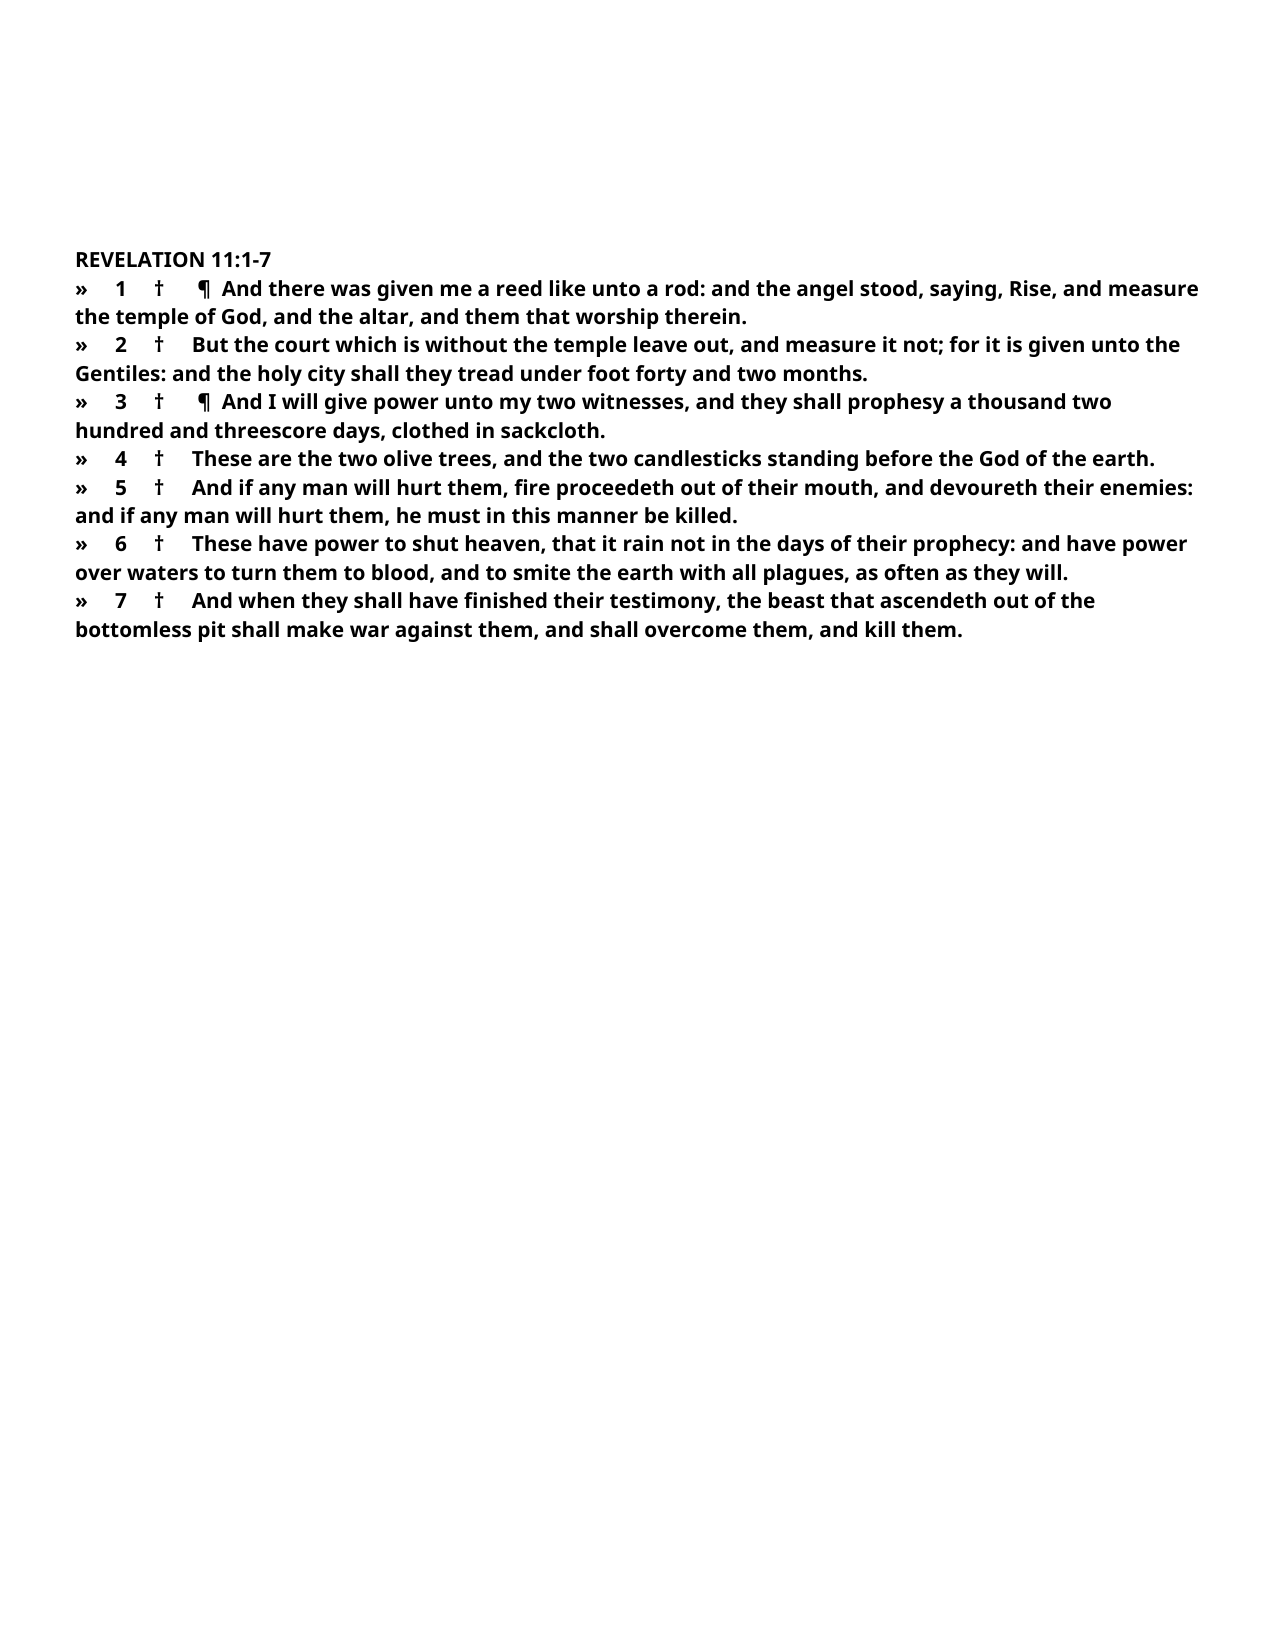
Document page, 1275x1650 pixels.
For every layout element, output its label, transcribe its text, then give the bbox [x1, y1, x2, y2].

text » 2 † But the court which is without the temple leave out, and measure it not; for it is given unto the Gentiles: and the holy city shall they tread under foot forty and two months. [75, 331, 1200, 387]
text » 1 † ¶ And there was given me a reed like unto a rod: and the angel stood, saying, Rise, and measure the temple of God, and the altar, and them that worship therein. [75, 274, 1200, 331]
text » 4 † These are the two olive trees, and the two candlesticks standing before the God of the earth. [75, 444, 1200, 473]
text REVELATION 11:1-7 [75, 245, 1200, 274]
text » 7 † And when they shall have finished their testimony, the beast that ascendeth out of the bottomless pit shall make war against them, and shall overcome them, and kill them. [75, 586, 1200, 643]
text » 5 † And if any man will hurt them, fire proceedeth out of their mouth, and devoureth their enemies: and if any man will hurt them, he must in this manner be killed. [75, 473, 1200, 529]
text » 3 † ¶ And I will give power unto my two witnesses, and they shall prophesy a thousand two hundred and threescore days, clothed in sackcloth. [75, 387, 1200, 444]
text » 6 † These have power to shut heaven, that it rain not in the days of their prophecy: and have power over waters to turn them to blood, and to smite the earth with all plagues, as often as they will. [75, 529, 1200, 586]
